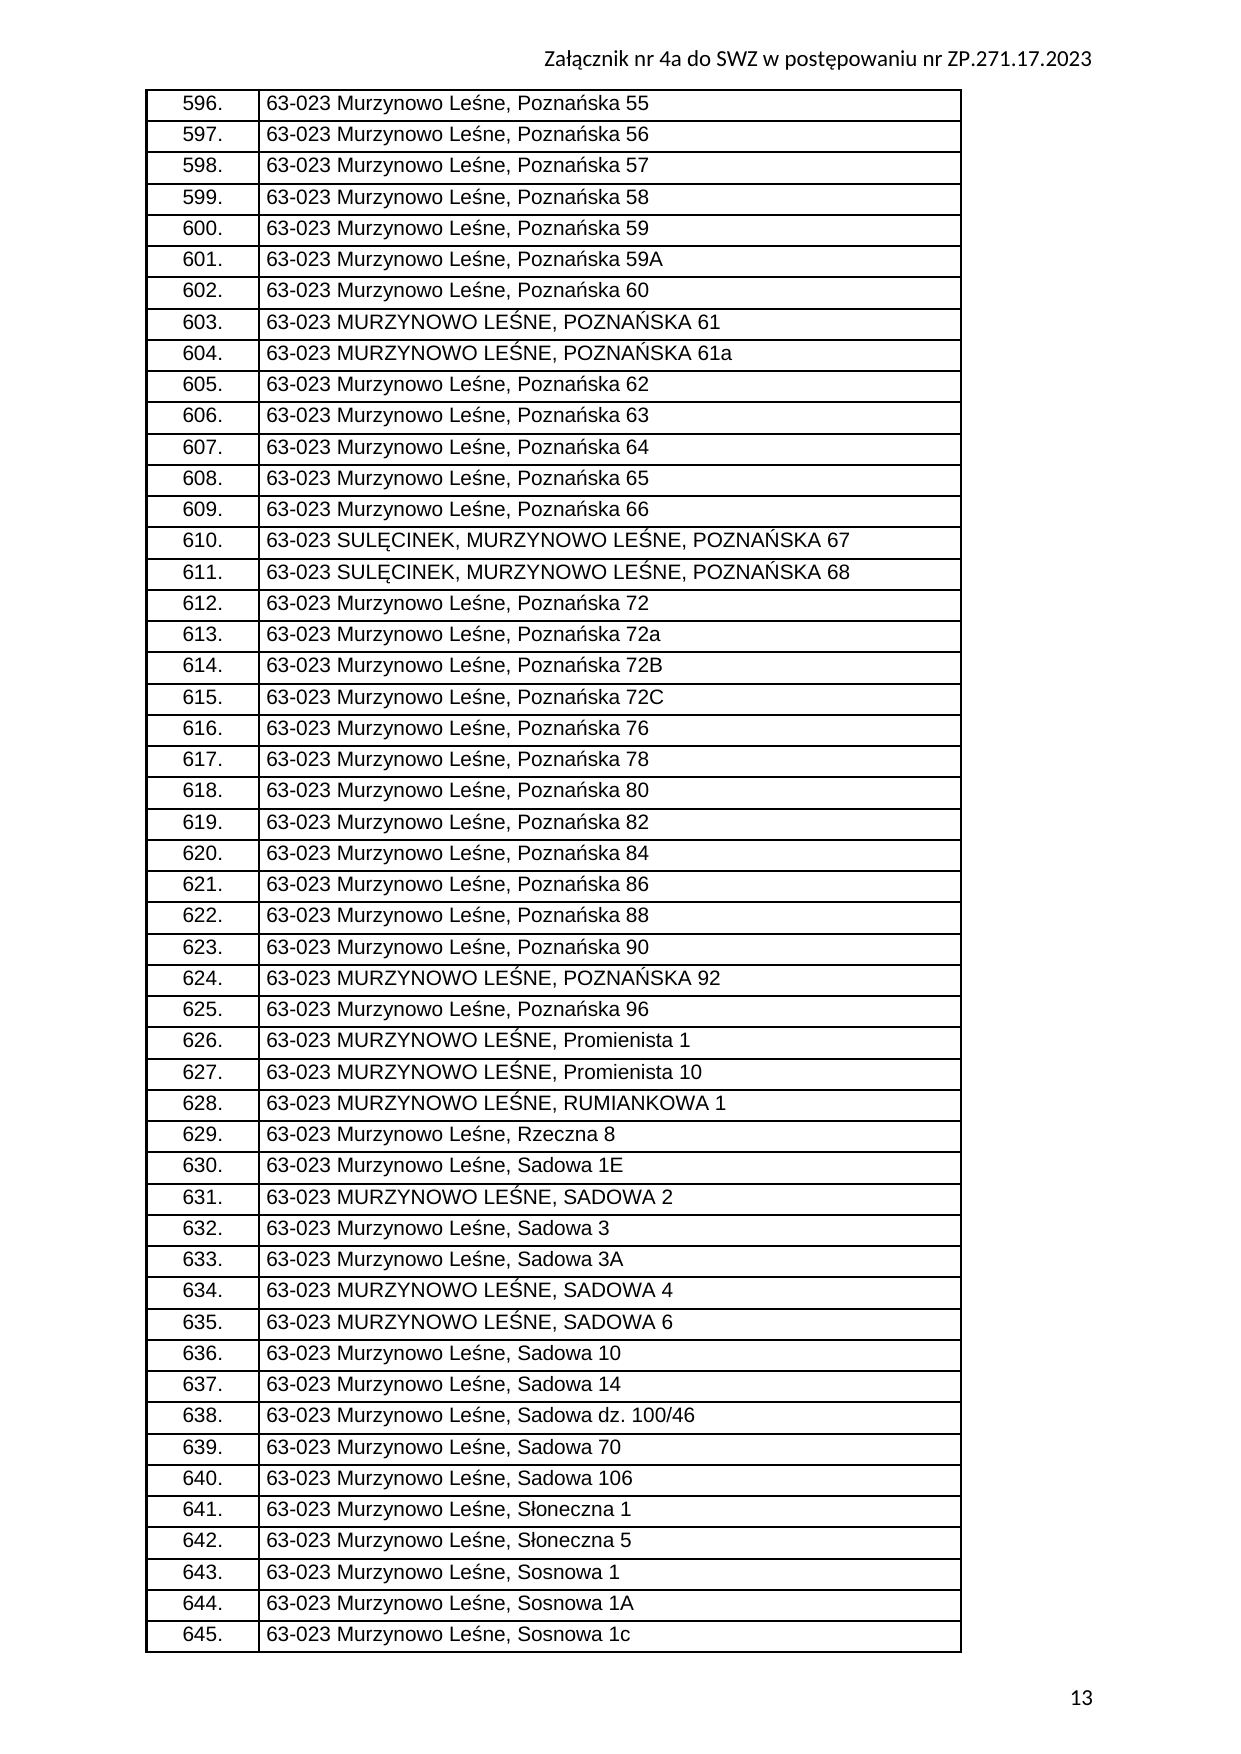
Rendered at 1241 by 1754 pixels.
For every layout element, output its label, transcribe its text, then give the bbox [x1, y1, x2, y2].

table_cell 620. [148, 841, 258, 870]
table_cell 617. [148, 747, 258, 776]
table_cell 63-023 Murzynowo Leśne, Poznańska 59 [260, 216, 960, 245]
table_cell 632. [148, 1216, 258, 1245]
table_cell 63-023 Murzynowo Leśne, Poznańska 88 [260, 903, 960, 932]
table_cell 597. [148, 122, 258, 151]
table_cell 641. [148, 1497, 258, 1526]
table_cell 615. [148, 685, 258, 714]
table_cell 63-023 Murzynowo Leśne, Sadowa 3A [260, 1247, 960, 1276]
table_cell 618. [148, 778, 258, 807]
table_cell 63-023 Murzynowo Leśne, Poznańska 63 [260, 403, 960, 432]
table_cell 63-023 Murzynowo Leśne, Poznańska 80 [260, 778, 960, 807]
table_cell 596. [148, 91, 258, 120]
table_cell 631. [148, 1185, 258, 1214]
table_cell 630. [148, 1153, 258, 1182]
table_cell 628. [148, 1091, 258, 1120]
table_cell 63-023 Murzynowo Leśne, Słoneczna 1 [260, 1497, 960, 1526]
table_cell 63-023 MURZYNOWO LEŚNE, POZNAŃSKA 61 [260, 310, 960, 339]
table_cell 644. [148, 1591, 258, 1620]
table_cell 63-023 MURZYNOWO LEŚNE, Promienista 1 [260, 1028, 960, 1057]
table_cell 63-023 Murzynowo Leśne, Poznańska 62 [260, 372, 960, 401]
table_cell 63-023 SULĘCINEK, MURZYNOWO LEŚNE, POZNAŃSKA 68 [260, 560, 960, 589]
table_cell 63-023 Murzynowo Leśne, Sadowa 106 [260, 1466, 960, 1495]
table_cell 63-023 MURZYNOWO LEŚNE, SADOWA 6 [260, 1310, 960, 1339]
table_cell 599. [148, 185, 258, 214]
table_cell 63-023 Murzynowo Leśne, Sadowa 1E [260, 1153, 960, 1182]
table_cell 612. [148, 591, 258, 620]
table_cell 63-023 Murzynowo Leśne, Słoneczna 5 [260, 1528, 960, 1557]
table_cell 63-023 Murzynowo Leśne, Poznańska 57 [260, 153, 960, 182]
table_cell 633. [148, 1247, 258, 1276]
table_cell 610. [148, 528, 258, 557]
table_cell 643. [148, 1560, 258, 1589]
table_cell 63-023 Murzynowo Leśne, Rzeczna 8 [260, 1122, 960, 1151]
table_cell 619. [148, 810, 258, 839]
table_cell 636. [148, 1341, 258, 1370]
table_cell 63-023 Murzynowo Leśne, Poznańska 72a [260, 622, 960, 651]
table_cell 624. [148, 966, 258, 995]
table_cell 63-023 Murzynowo Leśne, Poznańska 64 [260, 435, 960, 464]
table_cell 609. [148, 497, 258, 526]
table_cell 626. [148, 1028, 258, 1057]
table_cell 63-023 Murzynowo Leśne, Sadowa 10 [260, 1341, 960, 1370]
table_cell 63-023 MURZYNOWO LEŚNE, POZNAŃSKA 92 [260, 966, 960, 995]
table_cell 638. [148, 1403, 258, 1432]
table_cell 605. [148, 372, 258, 401]
table_cell 63-023 MURZYNOWO LEŚNE, RUMIANKOWA 1 [260, 1091, 960, 1120]
table_cell 63-023 Murzynowo Leśne, Sadowa 14 [260, 1372, 960, 1401]
table_cell 629. [148, 1122, 258, 1151]
table_cell 613. [148, 622, 258, 651]
table_cell 611. [148, 560, 258, 589]
table_cell 622. [148, 903, 258, 932]
table_cell 637. [148, 1372, 258, 1401]
table_cell 63-023 Murzynowo Leśne, Poznańska 72C [260, 685, 960, 714]
table_cell 63-023 Murzynowo Leśne, Sadowa 70 [260, 1435, 960, 1464]
table_cell 600. [148, 216, 258, 245]
table_cell 621. [148, 872, 258, 901]
table_cell 63-023 Murzynowo Leśne, Poznańska 84 [260, 841, 960, 870]
table_cell 63-023 Murzynowo Leśne, Poznańska 60 [260, 278, 960, 307]
table_cell 642. [148, 1528, 258, 1557]
table_cell 604. [148, 341, 258, 370]
table_cell 602. [148, 278, 258, 307]
table_cell 63-023 Murzynowo Leśne, Poznańska 72 [260, 591, 960, 620]
table_cell 63-023 Murzynowo Leśne, Poznańska 59A [260, 247, 960, 276]
table_cell 63-023 Murzynowo Leśne, Poznańska 78 [260, 747, 960, 776]
table_cell 63-023 Murzynowo Leśne, Sosnowa 1A [260, 1591, 960, 1620]
table_cell 63-023 Murzynowo Leśne, Sosnowa 1c [260, 1622, 960, 1651]
table_cell 634. [148, 1278, 258, 1307]
table_cell 606. [148, 403, 258, 432]
table_cell 63-023 Murzynowo Leśne, Sadowa dz. 100/46 [260, 1403, 960, 1432]
table_cell 63-023 Murzynowo Leśne, Poznańska 86 [260, 872, 960, 901]
table_cell 63-023 Murzynowo Leśne, Poznańska 65 [260, 466, 960, 495]
table_cell 625. [148, 997, 258, 1026]
table_cell 639. [148, 1435, 258, 1464]
table_cell 63-023 MURZYNOWO LEŚNE, Promienista 10 [260, 1060, 960, 1089]
table_cell 63-023 Murzynowo Leśne, Sosnowa 1 [260, 1560, 960, 1589]
table_cell 645. [148, 1622, 258, 1651]
table_cell 63-023 Murzynowo Leśne, Poznańska 56 [260, 122, 960, 151]
table_cell 63-023 Murzynowo Leśne, Poznańska 90 [260, 935, 960, 964]
table_cell 640. [148, 1466, 258, 1495]
table_cell 623. [148, 935, 258, 964]
table_cell 63-023 SULĘCINEK, MURZYNOWO LEŚNE, POZNAŃSKA 67 [260, 528, 960, 557]
table_cell 616. [148, 716, 258, 745]
table_cell 63-023 Murzynowo Leśne, Poznańska 58 [260, 185, 960, 214]
table_cell 63-023 MURZYNOWO LEŚNE, SADOWA 4 [260, 1278, 960, 1307]
table_cell 63-023 MURZYNOWO LEŚNE, SADOWA 2 [260, 1185, 960, 1214]
table_cell 635. [148, 1310, 258, 1339]
table_cell 607. [148, 435, 258, 464]
table_cell 63-023 Murzynowo Leśne, Sadowa 3 [260, 1216, 960, 1245]
table_cell 63-023 Murzynowo Leśne, Poznańska 66 [260, 497, 960, 526]
table_cell 63-023 Murzynowo Leśne, Poznańska 55 [260, 91, 960, 120]
table_cell 63-023 MURZYNOWO LEŚNE, POZNAŃSKA 61a [260, 341, 960, 370]
table_cell 63-023 Murzynowo Leśne, Poznańska 96 [260, 997, 960, 1026]
table_cell 601. [148, 247, 258, 276]
table_cell 598. [148, 153, 258, 182]
table_cell 614. [148, 653, 258, 682]
table_cell 603. [148, 310, 258, 339]
table_cell 63-023 Murzynowo Leśne, Poznańska 82 [260, 810, 960, 839]
table_cell 608. [148, 466, 258, 495]
table_cell 63-023 Murzynowo Leśne, Poznańska 72B [260, 653, 960, 682]
table_cell 627. [148, 1060, 258, 1089]
table_cell 63-023 Murzynowo Leśne, Poznańska 76 [260, 716, 960, 745]
